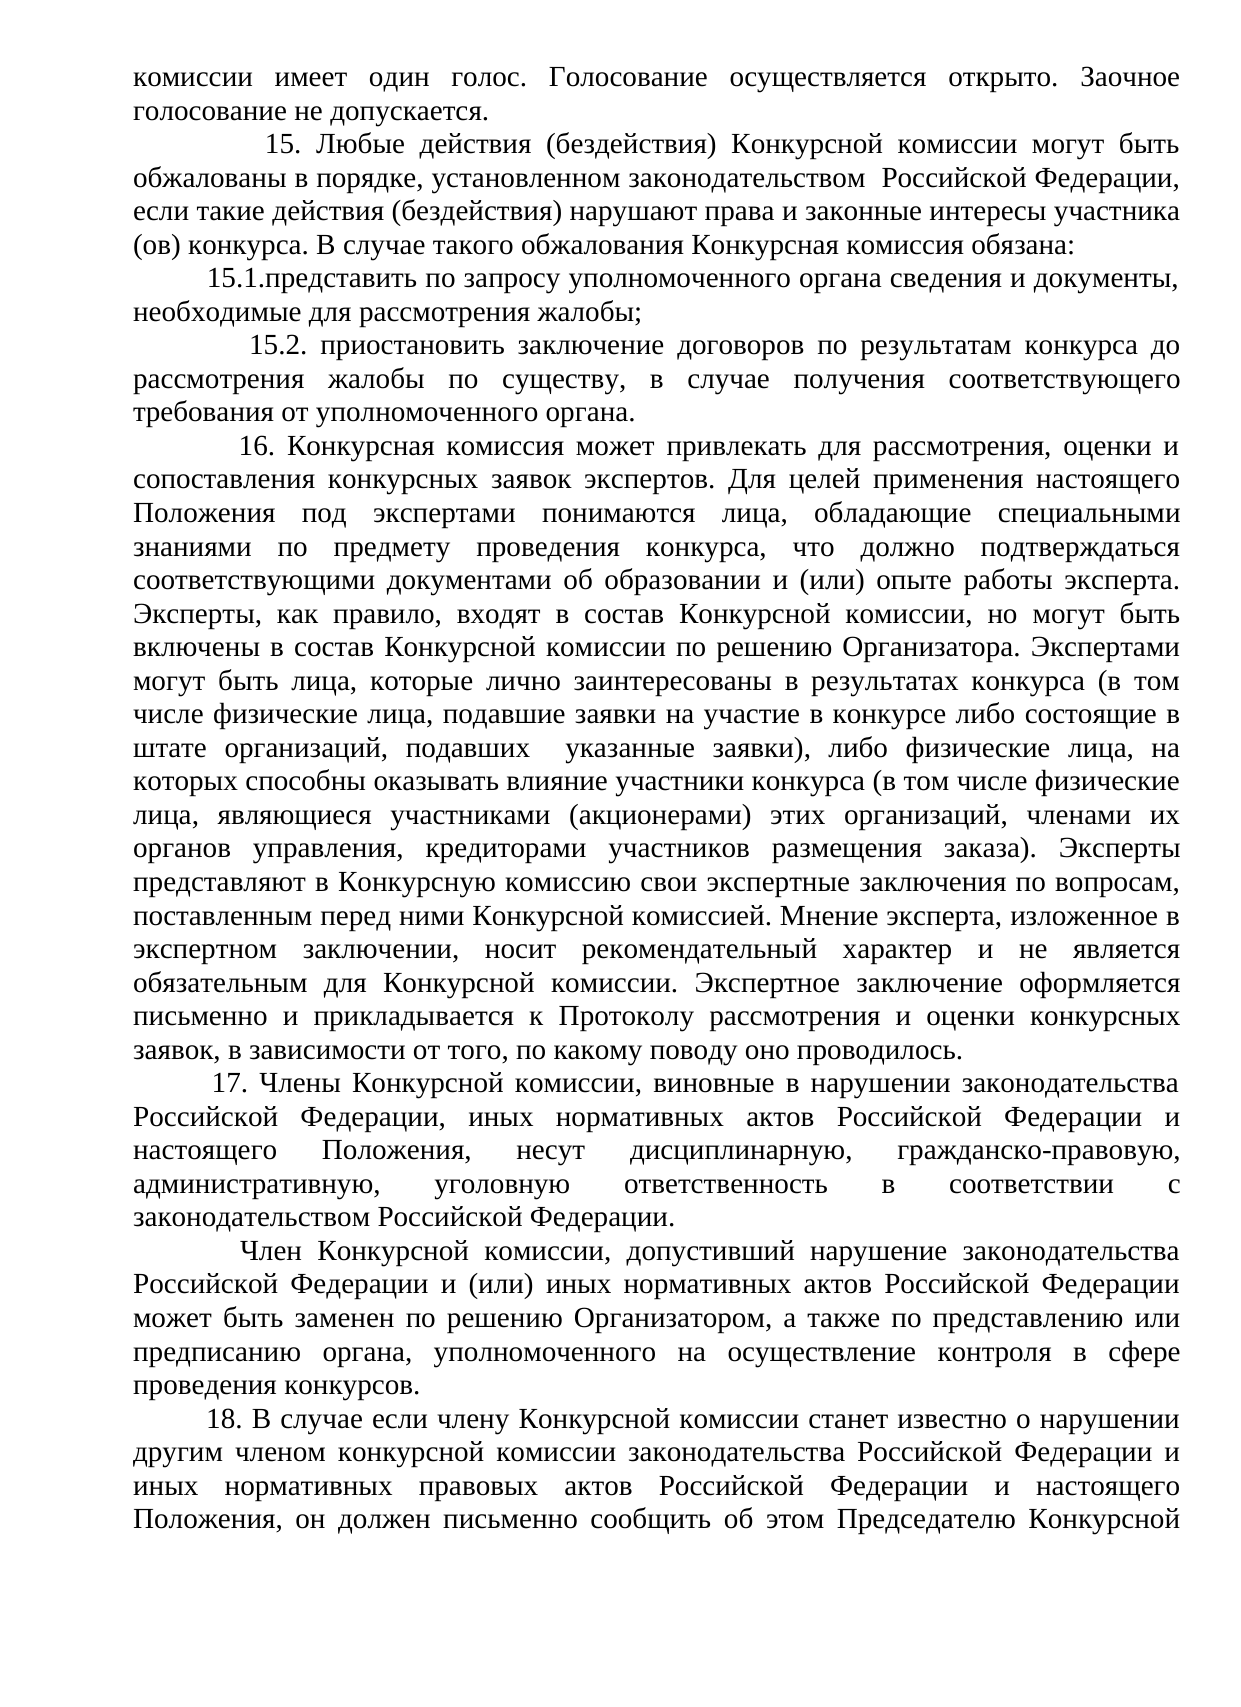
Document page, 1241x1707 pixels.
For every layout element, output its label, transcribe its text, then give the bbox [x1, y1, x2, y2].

text 17. Члены Конкурсной комиссии, виновные в нарушении законодательства Российской Федерации, иных нормативных актов Российской Федерации и настоящего Положения, несут дисциплинарную, гражданско-правовую, административную, уголовную ответственность в соответствии с законодательством Российской Федерации. [133, 1065, 1181, 1233]
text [133, 59, 1181, 126]
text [133, 1401, 1181, 1535]
text 16. Конкурсная комиссия может привлекать для рассмотрения, оценки и сопоставления конкурсных заявок экспертов. Для целей применения настоящего Положения под экспертами понимаются лица, обладающие специальными знаниями по предмету проведения конкурса, что должно подтверждаться соответствующими документами об образовании и (или) опыте работы эксперта. Эксперты, как правило, входят в состав Конкурсной комиссии, но могут быть включены в состав Конкурсной комиссии по решению Организатора. Экспертами могут быть лица, которые лично заинтересованы в результатах конкурса (в том числе физические лица, подавшие заявки на участие в конкурсе либо состоящие в штате организаций, подавших указанные заявки), либо физические лица, на которых способны оказывать влияние участники конкурса (в том числе физические лица, являющиеся участниками (акционерами) этих организаций, членами их органов управления, кредиторами участников размещения заказа). Эксперты представляют в Конкурсную комиссию свои экспертные заключения по вопросам, поставленным перед ними Конкурсной комиссией. Мнение эксперта, изложенное в экспертном заключении, носит рекомендательный характер и не является обязательным для Конкурсной комиссии. Экспертное заключение оформляется письменно и прикладывается к Протоколу рассмотрения и оценки конкурсных заявок, в зависимости от того, по какому поводу оно проводилось. [133, 428, 1181, 1065]
text 15. Любые действия (бездействия) Конкурсной комиссии могут быть обжалованы в порядке, установленном законодательством Российской Федерации, если такие действия (бездействия) нарушают права и законные интересы участника (ов) конкурса. В случае такого обжалования Конкурсная комиссия обязана: [133, 126, 1181, 260]
text 15.1.представить по запросу уполномоченного органа сведения и документы, необходимые для рассмотрения жалобы; [133, 260, 1181, 327]
text Член Конкурсной комиссии, допустивший нарушение законодательства Российской Федерации и (или) иных нормативных актов Российской Федерации может быть заменен по решению Организатором, а также по представлению или предписанию органа, уполномоченного на осуществление контроля в сфере проведения конкурсов. [133, 1233, 1181, 1401]
text 15.2. приостановить заключение договоров по результатам конкурса до рассмотрения жалобы по существу, в случае получения соответствующего требования от уполномоченного органа. [133, 327, 1181, 428]
